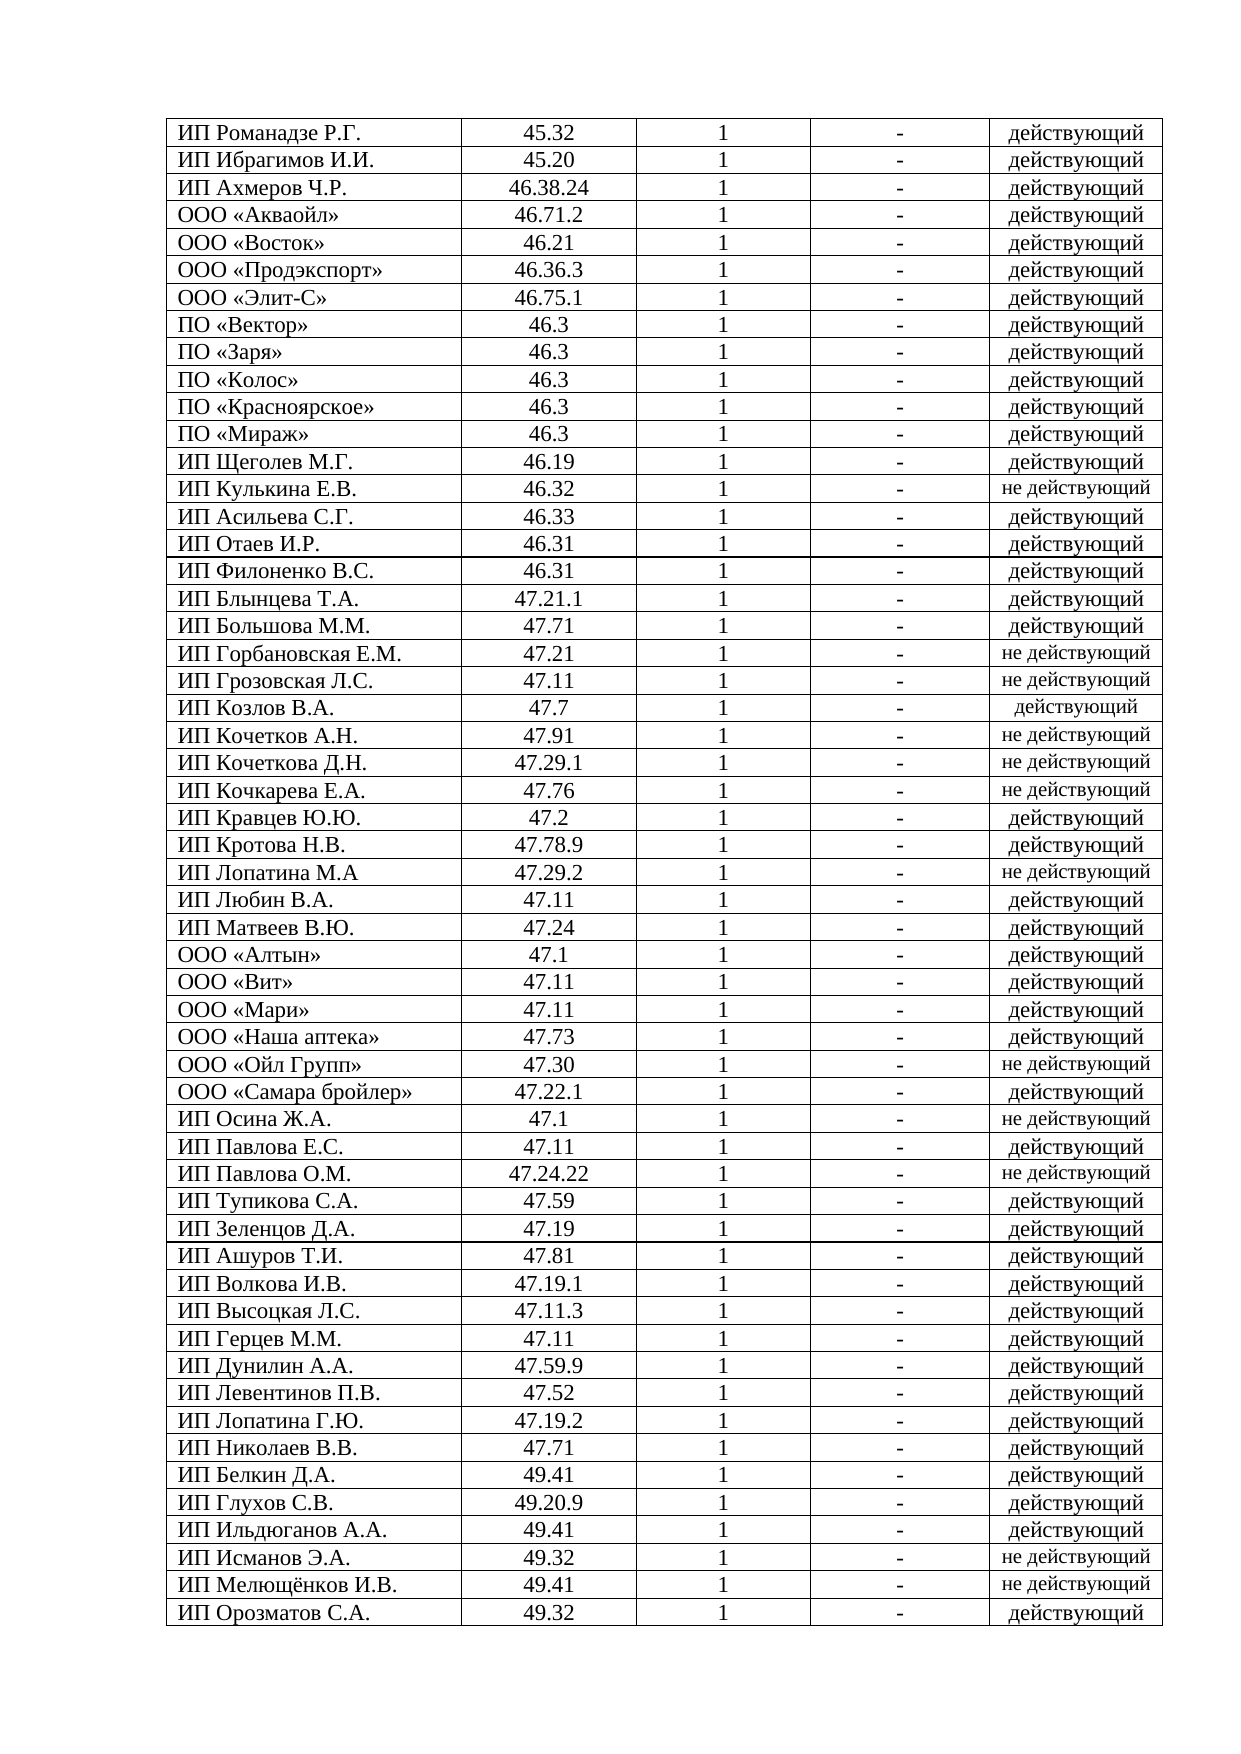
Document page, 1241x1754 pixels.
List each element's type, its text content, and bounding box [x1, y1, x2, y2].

table_cell 1 [637, 1462, 810, 1488]
table_cell 47.22.1 [462, 1078, 636, 1104]
table_cell - [811, 284, 989, 310]
table_cell действующий [990, 558, 1162, 584]
table_cell ООО «Восток» [167, 229, 461, 255]
table_cell 47.19 [462, 1215, 636, 1241]
table_cell 1 [637, 503, 810, 529]
table_cell - [811, 585, 989, 611]
table_cell 46.75.1 [462, 284, 636, 310]
table_cell 1 [637, 1215, 810, 1241]
table_cell не действующий [990, 640, 1162, 666]
table_cell 47.71 [462, 1434, 636, 1461]
table_cell 46.36.3 [462, 256, 636, 282]
table_cell 46.32 [462, 475, 636, 502]
table_cell - [811, 393, 989, 419]
table_cell 45.32 [462, 119, 636, 146]
table_cell ИП Павлова О.М. [167, 1160, 461, 1187]
table_cell 1 [637, 1379, 810, 1406]
table_cell ИП Герцев М.М. [167, 1325, 461, 1351]
table_cell действующий [990, 201, 1162, 228]
table_cell 46.71.2 [462, 201, 636, 228]
table_cell 47.19.1 [462, 1270, 636, 1296]
table_cell ИП Кочетков А.Н. [167, 722, 461, 748]
table_cell ИП Мелющёнков И.В. [167, 1571, 461, 1597]
table_cell 46.3 [462, 366, 636, 392]
table_cell 1 [637, 585, 810, 611]
table_cell не действующий [990, 1544, 1162, 1570]
table_cell 47.29.2 [462, 859, 636, 885]
table_cell ИП Козлов В.А. [167, 695, 461, 721]
table_cell - [811, 1434, 989, 1461]
table_cell 47.78.9 [462, 831, 636, 858]
table_cell 49.41 [462, 1462, 636, 1488]
table_cell действующий [990, 695, 1162, 721]
table_cell не действующий [990, 859, 1162, 885]
table_cell ООО «Алтын» [167, 941, 461, 967]
table_cell ИП Левентинов П.В. [167, 1379, 461, 1406]
table_cell 47.91 [462, 722, 636, 748]
table_cell не действующий [990, 475, 1162, 502]
table_cell 46.33 [462, 503, 636, 529]
table_cell 1 [637, 804, 810, 830]
table_cell действующий [990, 229, 1162, 255]
table_cell ИП Ахмеров Ч.Р. [167, 174, 461, 200]
table_cell ИП Кравцев Ю.Ю. [167, 804, 461, 830]
table_cell 1 [637, 1571, 810, 1597]
table_cell ИП Блынцева Т.А. [167, 585, 461, 611]
table_cell 1 [637, 201, 810, 228]
table_cell ИП Ибрагимов И.И. [167, 147, 461, 173]
table_cell - [811, 558, 989, 584]
table_cell действующий [990, 147, 1162, 173]
table_cell не действующий [990, 1160, 1162, 1187]
table_cell не действующий [990, 667, 1162, 693]
table_cell ИП Орозматов С.А. [167, 1599, 461, 1625]
table_cell ИП Большова М.М. [167, 612, 461, 639]
table_cell 46.3 [462, 421, 636, 447]
table_cell - [811, 1270, 989, 1296]
table_cell 1 [637, 886, 810, 913]
table_cell 1 [637, 1297, 810, 1323]
table_cell действующий [990, 284, 1162, 310]
table_cell 1 [637, 612, 810, 639]
table_cell - [811, 1407, 989, 1433]
table_cell - [811, 119, 989, 146]
table_cell ИП Глухов С.В. [167, 1489, 461, 1515]
table_cell 1 [637, 859, 810, 885]
table_cell действующий [990, 1270, 1162, 1296]
table_cell действующий [990, 1133, 1162, 1159]
table_cell ООО «Мари» [167, 996, 461, 1022]
table_cell ИП Кротова Н.В. [167, 831, 461, 858]
table_cell не действующий [990, 777, 1162, 803]
table_cell не действующий [990, 749, 1162, 776]
table_cell действующий [990, 366, 1162, 392]
table_cell - [811, 475, 989, 502]
table_cell 47.11 [462, 886, 636, 913]
table_cell 1 [637, 941, 810, 967]
table_cell 1 [637, 475, 810, 502]
table_cell - [811, 914, 989, 940]
table_cell 1 [637, 1105, 810, 1132]
table_cell 1 [637, 530, 810, 556]
table_cell 47.1 [462, 1105, 636, 1132]
table_cell ИП Филоненко В.С. [167, 558, 461, 584]
table_cell ИП Горбановская Е.М. [167, 640, 461, 666]
table_cell ПО «Вектор» [167, 311, 461, 337]
table_cell 1 [637, 229, 810, 255]
table_cell - [811, 229, 989, 255]
table_cell ИП Отаев И.Р. [167, 530, 461, 556]
table_cell - [811, 1023, 989, 1049]
table_cell ИП Любин В.А. [167, 886, 461, 913]
table_cell действующий [990, 969, 1162, 995]
table_cell действующий [990, 1078, 1162, 1104]
table_cell 1 [637, 393, 810, 419]
table_cell действующий [990, 612, 1162, 639]
table_cell - [811, 804, 989, 830]
table_cell ИП Лопатина Г.Ю. [167, 1407, 461, 1433]
table_cell не действующий [990, 1105, 1162, 1132]
table_cell - [811, 640, 989, 666]
table_cell - [811, 1379, 989, 1406]
table_cell - [811, 1160, 989, 1187]
table_cell - [811, 448, 989, 474]
table_cell 47.11 [462, 969, 636, 995]
table_cell - [811, 749, 989, 776]
table_cell 1 [637, 831, 810, 858]
table_cell действующий [990, 585, 1162, 611]
table_cell - [811, 1051, 989, 1077]
table_cell ИП Ашуров Т.И. [167, 1243, 461, 1269]
table_cell ПО «Красноярское» [167, 393, 461, 419]
table_cell 47.24.22 [462, 1160, 636, 1187]
table_cell 1 [637, 1078, 810, 1104]
table_cell ПО «Мираж» [167, 421, 461, 447]
table_cell ИП Грозовская Л.С. [167, 667, 461, 693]
table_cell - [811, 859, 989, 885]
table_cell ООО «Акваойл» [167, 201, 461, 228]
table_cell 47.2 [462, 804, 636, 830]
table_cell - [811, 1489, 989, 1515]
table_cell действующий [990, 1489, 1162, 1515]
table_cell действующий [990, 338, 1162, 365]
table_cell ИП Павлова Е.С. [167, 1133, 461, 1159]
table_cell 1 [637, 338, 810, 365]
table_cell действующий [990, 831, 1162, 858]
table_cell - [811, 530, 989, 556]
table_cell 47.24 [462, 914, 636, 940]
table_cell 1 [637, 119, 810, 146]
table_cell - [811, 147, 989, 173]
table_cell ООО «Элит-С» [167, 284, 461, 310]
table_cell 1 [637, 311, 810, 337]
table_cell ООО «Ойл Групп» [167, 1051, 461, 1077]
table_cell действующий [990, 503, 1162, 529]
table_cell 46.38.24 [462, 174, 636, 200]
table_cell 47.52 [462, 1379, 636, 1406]
table_cell 1 [637, 448, 810, 474]
table_cell 1 [637, 640, 810, 666]
table_cell 1 [637, 1352, 810, 1378]
table_cell действующий [990, 804, 1162, 830]
table_cell 1 [637, 1544, 810, 1570]
table_cell 49.32 [462, 1599, 636, 1625]
table_cell 1 [637, 996, 810, 1022]
table_cell действующий [990, 941, 1162, 967]
table_cell 1 [637, 1243, 810, 1269]
table_cell 1 [637, 1489, 810, 1515]
table_cell действующий [990, 1462, 1162, 1488]
table_cell действующий [990, 448, 1162, 474]
table_cell 47.19.2 [462, 1407, 636, 1433]
table_cell - [811, 1462, 989, 1488]
table_cell - [811, 503, 989, 529]
table_cell действующий [990, 886, 1162, 913]
table_cell 46.31 [462, 558, 636, 584]
table_cell - [811, 941, 989, 967]
table_cell 1 [637, 1407, 810, 1433]
table_cell - [811, 1105, 989, 1132]
table_cell ИП Асильева С.Г. [167, 503, 461, 529]
table_cell 46.3 [462, 311, 636, 337]
table_cell 1 [637, 174, 810, 200]
table_cell 1 [637, 667, 810, 693]
table_cell действующий [990, 1297, 1162, 1323]
table_cell - [811, 1133, 989, 1159]
table_cell 49.32 [462, 1544, 636, 1570]
table_cell ИП Лопатина М.А [167, 859, 461, 885]
table_cell - [811, 1078, 989, 1104]
table_cell - [811, 1188, 989, 1214]
table_cell 47.21 [462, 640, 636, 666]
table_cell действующий [990, 530, 1162, 556]
table_cell 47.11 [462, 1325, 636, 1351]
table_cell ООО «Наша аптека» [167, 1023, 461, 1049]
table_cell действующий [990, 1188, 1162, 1214]
table_cell действующий [990, 119, 1162, 146]
table_cell 1 [637, 1599, 810, 1625]
table_cell - [811, 612, 989, 639]
table_cell ИП Ильдюганов А.А. [167, 1516, 461, 1543]
table_cell 1 [637, 1325, 810, 1351]
table_cell ИП Осина Ж.А. [167, 1105, 461, 1132]
table_cell - [811, 256, 989, 282]
table_cell 46.31 [462, 530, 636, 556]
table_cell 47.71 [462, 612, 636, 639]
table_cell - [811, 1571, 989, 1597]
table_cell 1 [637, 558, 810, 584]
table_cell 1 [637, 969, 810, 995]
table_cell 1 [637, 1188, 810, 1214]
table_cell 45.20 [462, 147, 636, 173]
table_cell ИП Исманов Э.А. [167, 1544, 461, 1570]
table_cell - [811, 1325, 989, 1351]
table_cell ИП Тупикова С.А. [167, 1188, 461, 1214]
table_cell 47.11 [462, 1133, 636, 1159]
table_cell 49.41 [462, 1571, 636, 1597]
table_cell 47.76 [462, 777, 636, 803]
table_cell 1 [637, 366, 810, 392]
table_cell действующий [990, 1023, 1162, 1049]
table_cell действующий [990, 996, 1162, 1022]
table_cell 1 [637, 695, 810, 721]
table_cell 1 [637, 1133, 810, 1159]
table_cell - [811, 201, 989, 228]
table_cell ИП Кочкарева Е.А. [167, 777, 461, 803]
table_cell 47.30 [462, 1051, 636, 1077]
table_cell ИП Щеголев М.Г. [167, 448, 461, 474]
table_cell 1 [637, 284, 810, 310]
table_cell ПО «Заря» [167, 338, 461, 365]
table_cell 1 [637, 1160, 810, 1187]
table_cell 1 [637, 1023, 810, 1049]
table_cell 47.73 [462, 1023, 636, 1049]
table_cell 1 [637, 147, 810, 173]
table_cell ПО «Колос» [167, 366, 461, 392]
table_cell - [811, 695, 989, 721]
table_cell 47.29.1 [462, 749, 636, 776]
table_cell 1 [637, 1434, 810, 1461]
table_cell действующий [990, 256, 1162, 282]
table_cell действующий [990, 1379, 1162, 1406]
table_cell действующий [990, 1352, 1162, 1378]
table_cell - [811, 667, 989, 693]
table_cell 1 [637, 914, 810, 940]
table_cell - [811, 1243, 989, 1269]
table_cell - [811, 174, 989, 200]
table_cell действующий [990, 311, 1162, 337]
table_cell - [811, 1544, 989, 1570]
table_cell действующий [990, 1434, 1162, 1461]
table_cell действующий [990, 1407, 1162, 1433]
table_cell - [811, 831, 989, 858]
table_cell 47.11.3 [462, 1297, 636, 1323]
table_cell 1 [637, 722, 810, 748]
table_cell 47.59 [462, 1188, 636, 1214]
table_cell ИП Дунилин А.А. [167, 1352, 461, 1378]
table_cell ИП Волкова И.В. [167, 1270, 461, 1296]
table_cell - [811, 777, 989, 803]
table_cell 49.20.9 [462, 1489, 636, 1515]
table_cell действующий [990, 174, 1162, 200]
table_cell не действующий [990, 722, 1162, 748]
table_cell 1 [637, 421, 810, 447]
table_cell - [811, 1516, 989, 1543]
table_cell 1 [637, 777, 810, 803]
table_cell 1 [637, 749, 810, 776]
table_cell 47.21.1 [462, 585, 636, 611]
table_cell - [811, 969, 989, 995]
table_cell ИП Кочеткова Д.Н. [167, 749, 461, 776]
table_cell - [811, 366, 989, 392]
table_cell 47.11 [462, 996, 636, 1022]
table_cell действующий [990, 393, 1162, 419]
table_cell действующий [990, 1516, 1162, 1543]
table_cell действующий [990, 914, 1162, 940]
table_cell 46.3 [462, 393, 636, 419]
table_cell 47.59.9 [462, 1352, 636, 1378]
table_cell 46.19 [462, 448, 636, 474]
table_cell - [811, 722, 989, 748]
table_cell ИП Николаев В.В. [167, 1434, 461, 1461]
table_cell не действующий [990, 1051, 1162, 1077]
table_cell ООО «Самара бройлер» [167, 1078, 461, 1104]
table_cell - [811, 886, 989, 913]
table_cell 47.81 [462, 1243, 636, 1269]
table_cell ООО «Продэкспорт» [167, 256, 461, 282]
table_cell ИП Романадзе Р.Г. [167, 119, 461, 146]
table_cell - [811, 338, 989, 365]
table_cell ООО «Вит» [167, 969, 461, 995]
table_cell ИП Белкин Д.А. [167, 1462, 461, 1488]
table_cell действующий [990, 1243, 1162, 1269]
table_cell действующий [990, 1325, 1162, 1351]
table_cell 1 [637, 1270, 810, 1296]
table_cell - [811, 996, 989, 1022]
table_cell 47.7 [462, 695, 636, 721]
table_cell 46.3 [462, 338, 636, 365]
table_cell 1 [637, 256, 810, 282]
table_cell - [811, 1599, 989, 1625]
table_cell - [811, 1297, 989, 1323]
table_cell 46.21 [462, 229, 636, 255]
table_cell - [811, 1352, 989, 1378]
table_cell действующий [990, 1599, 1162, 1625]
table_cell 47.11 [462, 667, 636, 693]
table_cell ИП Высоцкая Л.С. [167, 1297, 461, 1323]
table_cell 1 [637, 1051, 810, 1077]
table_cell 47.1 [462, 941, 636, 967]
table_cell действующий [990, 1215, 1162, 1241]
table_cell 49.41 [462, 1516, 636, 1543]
table_cell - [811, 421, 989, 447]
table_cell не действующий [990, 1571, 1162, 1597]
table_cell - [811, 311, 989, 337]
table_cell - [811, 1215, 989, 1241]
table_cell ИП Зеленцов Д.А. [167, 1215, 461, 1241]
table_cell действующий [990, 421, 1162, 447]
table_cell 1 [637, 1516, 810, 1543]
table_cell ИП Матвеев В.Ю. [167, 914, 461, 940]
table_cell ИП Кулькина Е.В. [167, 475, 461, 502]
